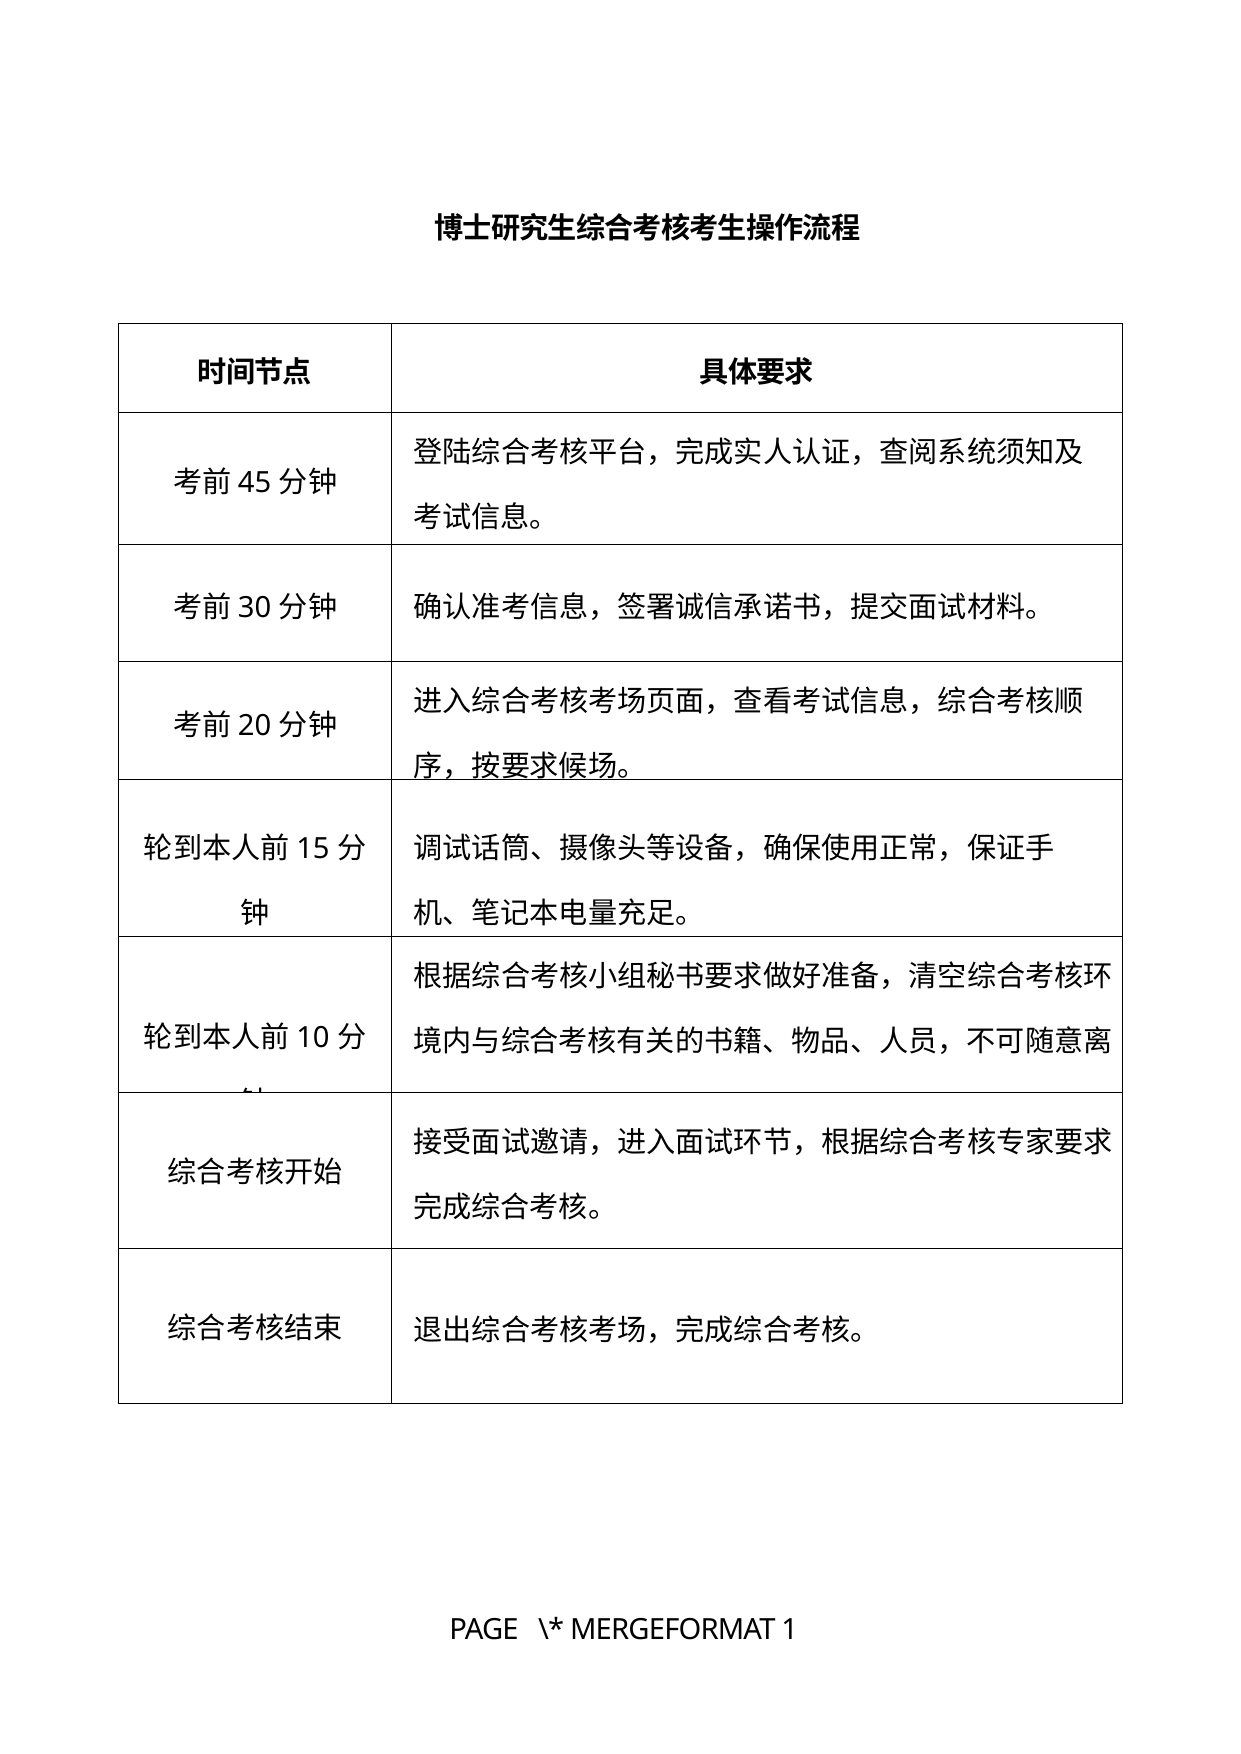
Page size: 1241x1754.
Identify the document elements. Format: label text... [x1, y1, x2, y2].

table_cell 轮到本人前 10 分钟 [119, 937, 391, 1092]
table_cell 进入综合考核考场页面，查看考试信息，综合考核顺序，按要求候场。 [392, 662, 1122, 779]
table_cell 考前 20 分钟 [119, 662, 391, 779]
table_cell 根据综合考核小组秘书要求做好准备，清空综合考核环境内与综合考核有关的书籍、物品、人员，不可随意离开。。 [392, 937, 1122, 1092]
table_cell 考前 45 分钟 [119, 413, 391, 543]
table_cell 确认准考信息，签署诚信承诺书，提交面试材料。 [392, 545, 1122, 661]
table_cell 登陆综合考核平台，完成实人认证，查阅系统须知及考试信息。 [392, 413, 1122, 543]
table_cell 考前 30 分钟 [119, 545, 391, 661]
table_cell 轮到本人前 15 分钟 [119, 780, 391, 936]
text 博士研究生综合考核考生操作流程 [177, 193, 1063, 258]
table_header 时间节点 [119, 324, 391, 412]
table_cell 综合考核结束 [119, 1249, 391, 1403]
table_cell 综合考核开始 [119, 1093, 391, 1247]
table_cell 调试话筒、摄像头等设备，确保使用正常，保证手机、笔记本电量充足。 [392, 780, 1122, 936]
table_cell 接受面试邀请，进入面试环节，根据综合考核专家要求完成综合考核。 [392, 1093, 1122, 1247]
table_header 具体要求 [392, 324, 1122, 412]
table_cell 退出综合考核考场，完成综合考核。 [392, 1249, 1122, 1403]
